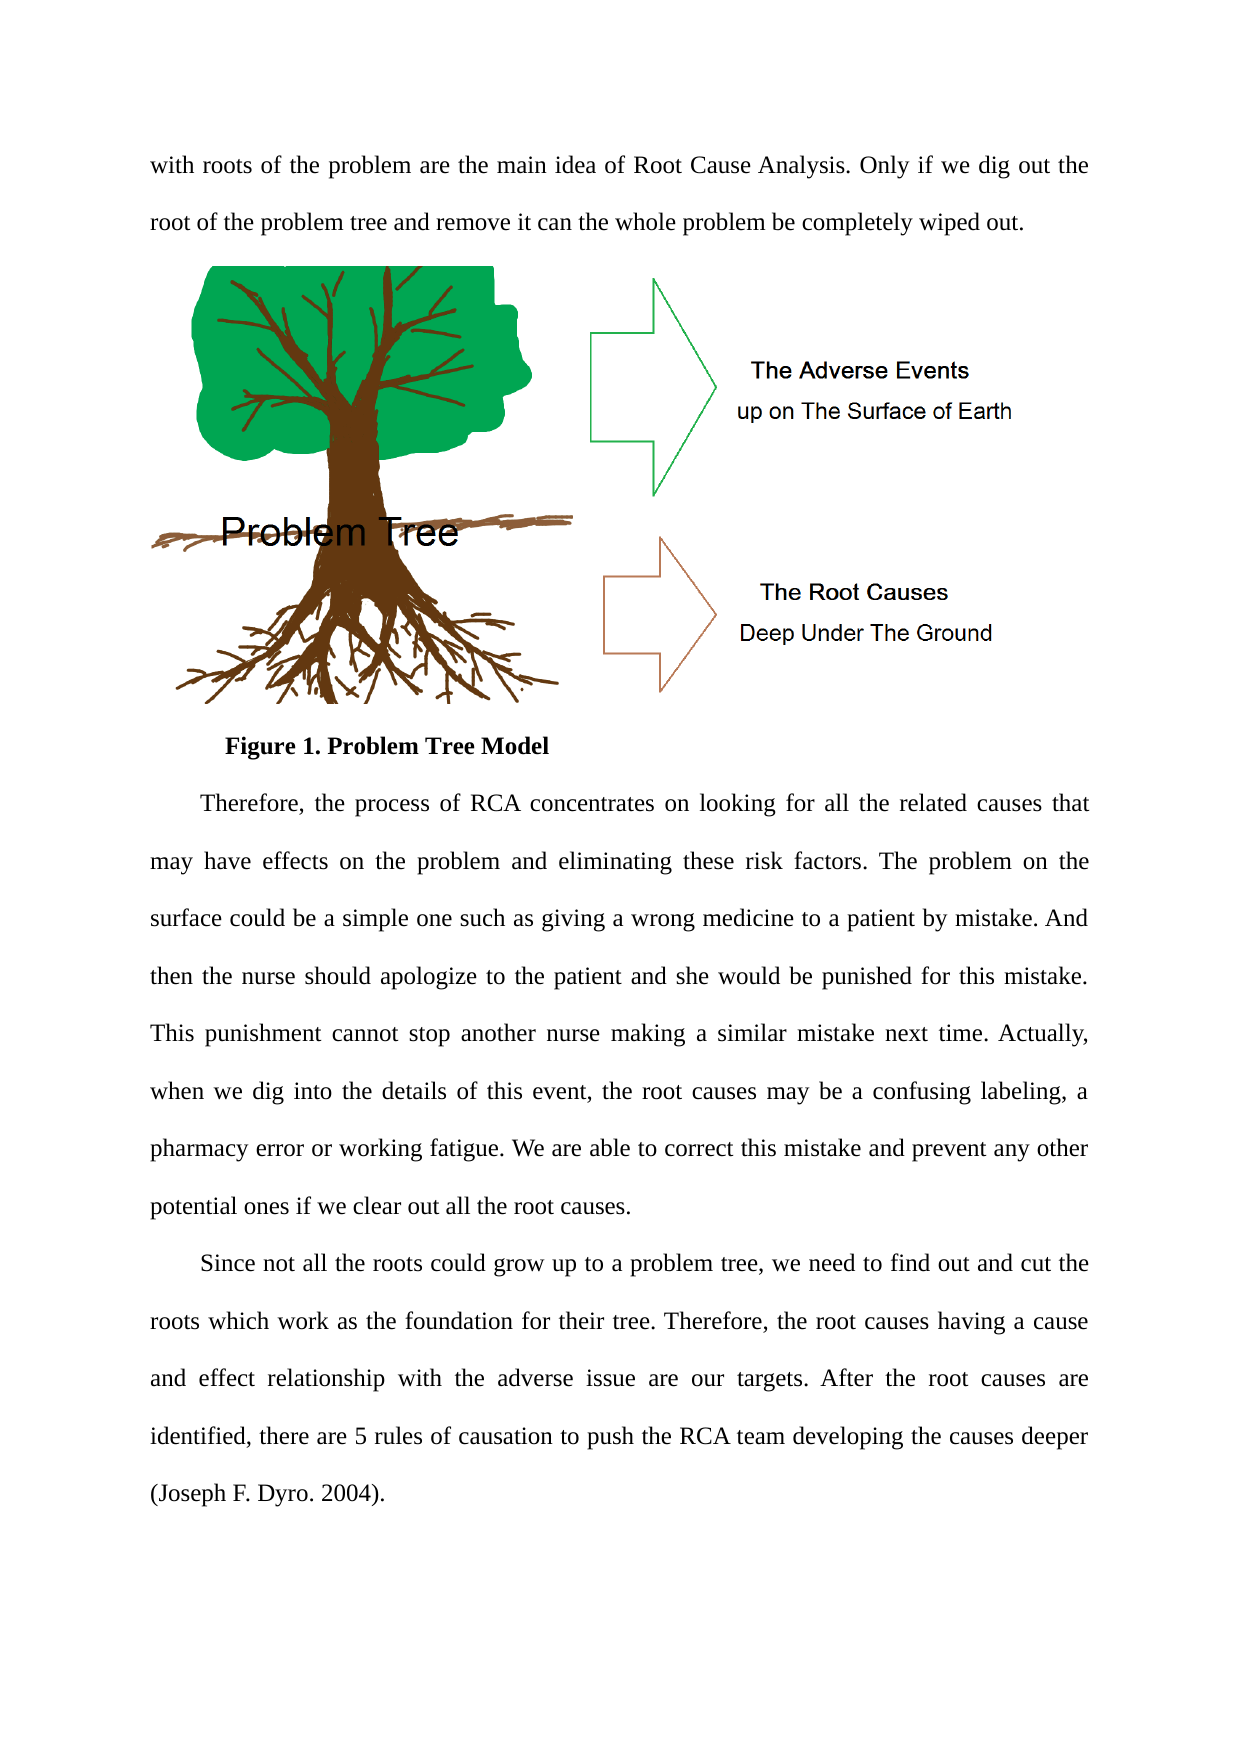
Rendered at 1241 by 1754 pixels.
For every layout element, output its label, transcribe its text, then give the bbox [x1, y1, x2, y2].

picture [150, 265, 1035, 704]
text Figure 1. Problem Tree Model [150, 731, 1090, 759]
text Since not all the roots could grow up to a problem tree, we need to find out and cut the roots which work as the foundation for their tree. Therefore, the root causes having a cause and effect relationship with the adverse issue are our targets. After the root causes are identified, there are 5 rules of causation to push the RCA team developing the causes deeper (Joseph F. Dyro. 2004). [150, 1248, 1090, 1507]
text Therefore, the process of RCA concentrates on looking for all the related causes that may have effects on the problem and eliminating these risk factors. The problem on the surface could be a simple one such as giving a wrong medicine to a patient by mistake. And then the nurse should apologize to the patient and she would be punished for this mistake. This punishment cannot stop another nurse making a similar mistake next time. Actually, when we dig into the details of this event, the root causes may be a confusing labeling, a pharmacy error or working fatigue. We are able to correct this mistake and prevent any other potential ones if we clear out all the root causes. [150, 788, 1090, 1219]
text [150, 150, 1090, 236]
